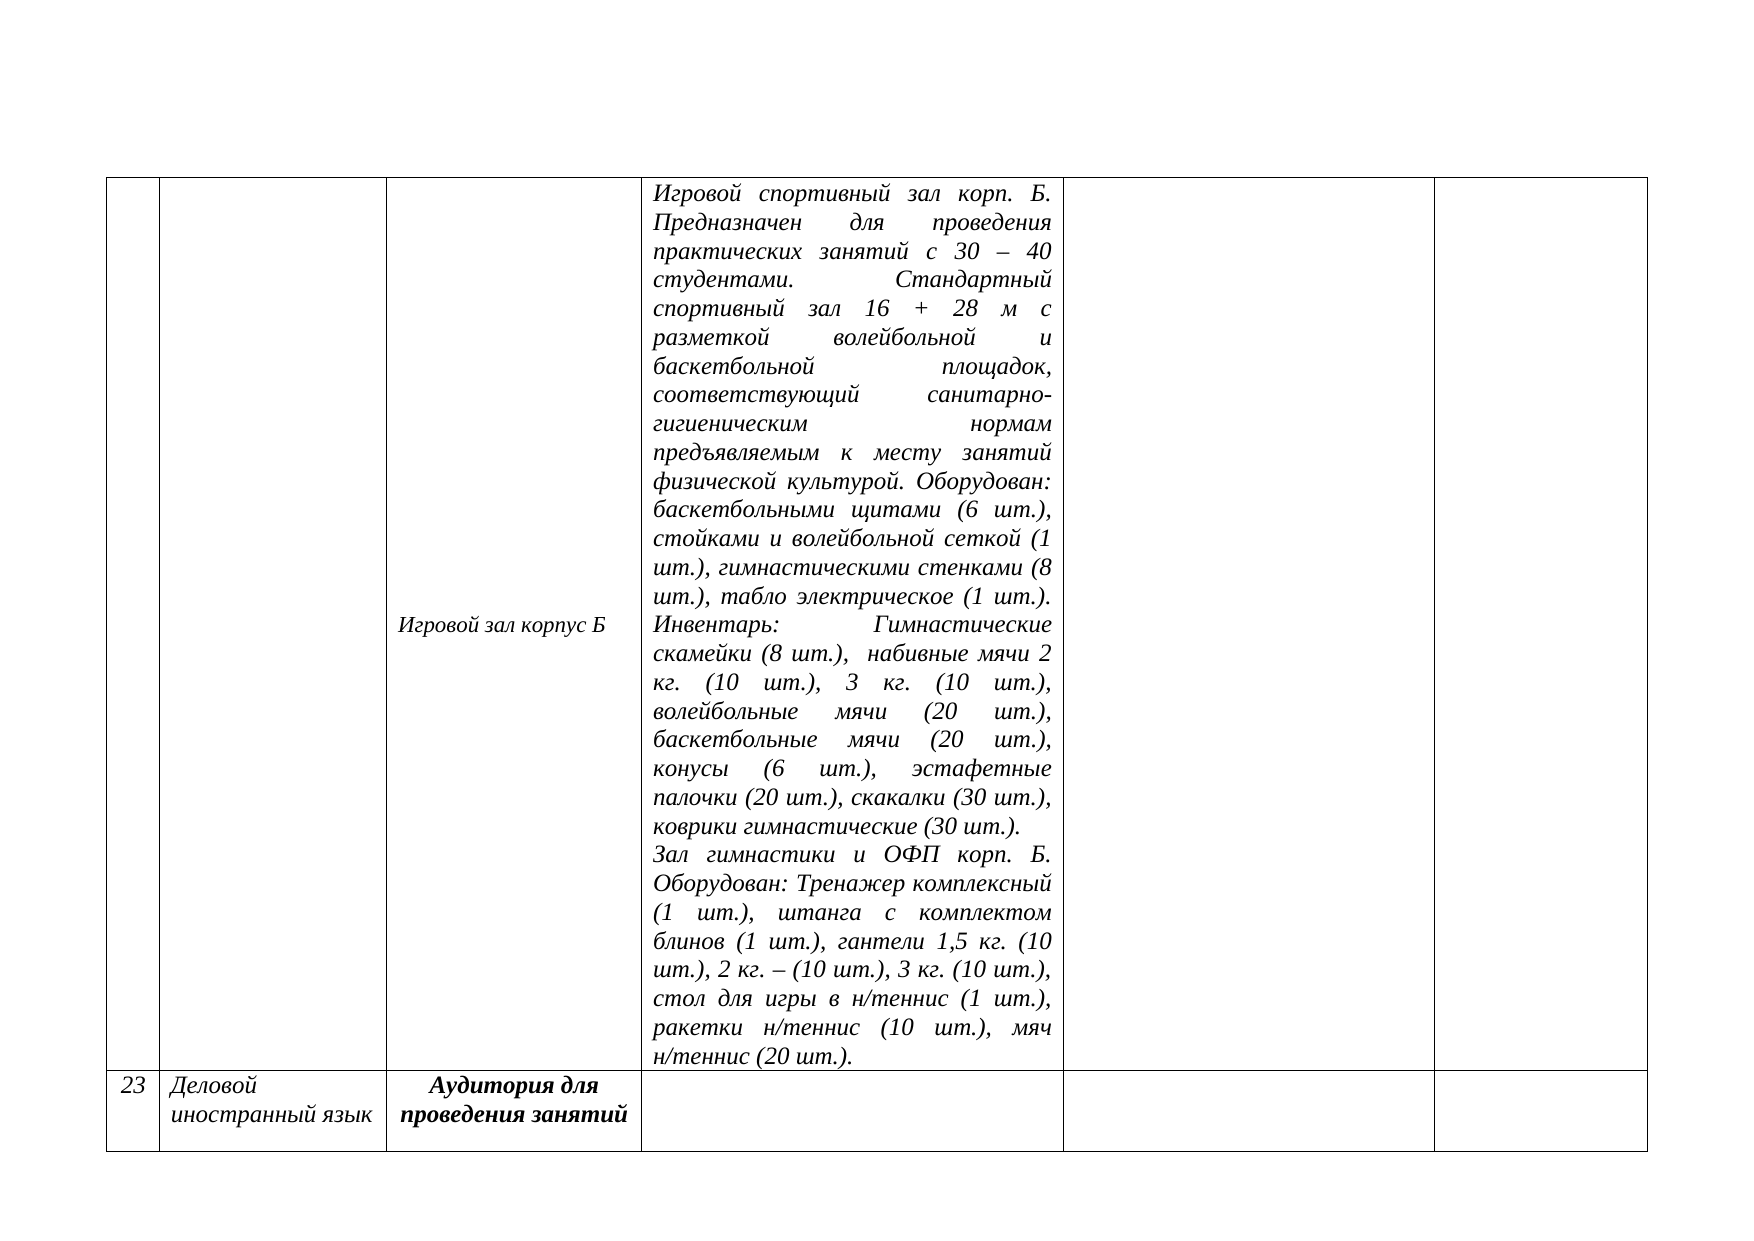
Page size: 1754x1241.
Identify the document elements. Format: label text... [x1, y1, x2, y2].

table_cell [160, 1071, 386, 1151]
table_cell [1435, 178, 1647, 1069]
table_cell [1064, 178, 1434, 1069]
table_cell [107, 178, 159, 1069]
table_cell [1064, 1071, 1434, 1151]
table_cell [1435, 1071, 1647, 1151]
table_cell Игровой зал корпус Б [387, 178, 641, 1069]
table_cell [160, 178, 386, 1069]
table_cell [387, 1071, 641, 1151]
table_cell 23 [107, 1071, 159, 1151]
table_cell [642, 1071, 1063, 1151]
table_cell Игровой спортивный зал корп. Б. Предназначен для проведения практических занятий с 30 – 40 студентами. Стандартный спортивный зал 16 + 28 м с разметкой волейбольной и баскетбольной площадок, соответствующий санитарно-гигиеническим нормам предъявляемым к месту занятий физической культурой. Оборудован: баскетбольными щитами (6 шт.), стойками и волейбольной сеткой (1 шт.), гимнастическими стенками (8 шт.), табло электрическое (1 шт.). Инвентарь: Гимнастические скамейки (8 шт.), набивные мячи 2 кг. (10 шт.), 3 кг. (10 шт.), волейбольные мячи (20 шт.), баскетбольные мячи (20 шт.), конусы (6 шт.), эстафетные палочки (20 шт.), скакалки (30 шт.), коврики гимнастические (30 шт.). Зал гимнастики и ОФП корп. Б. Оборудован: Тренажер комплексный (1 шт.), штанга с комплектом блинов (1 шт.), гантели 1,5 кг. (10 шт.), 2 кг. – (10 шт.), 3 кг. (10 шт.), стол для игры в н/теннис (1 шт.), ракетки н/теннис (10 шт.), мяч н/теннис (20 шт.). [642, 178, 1063, 1069]
